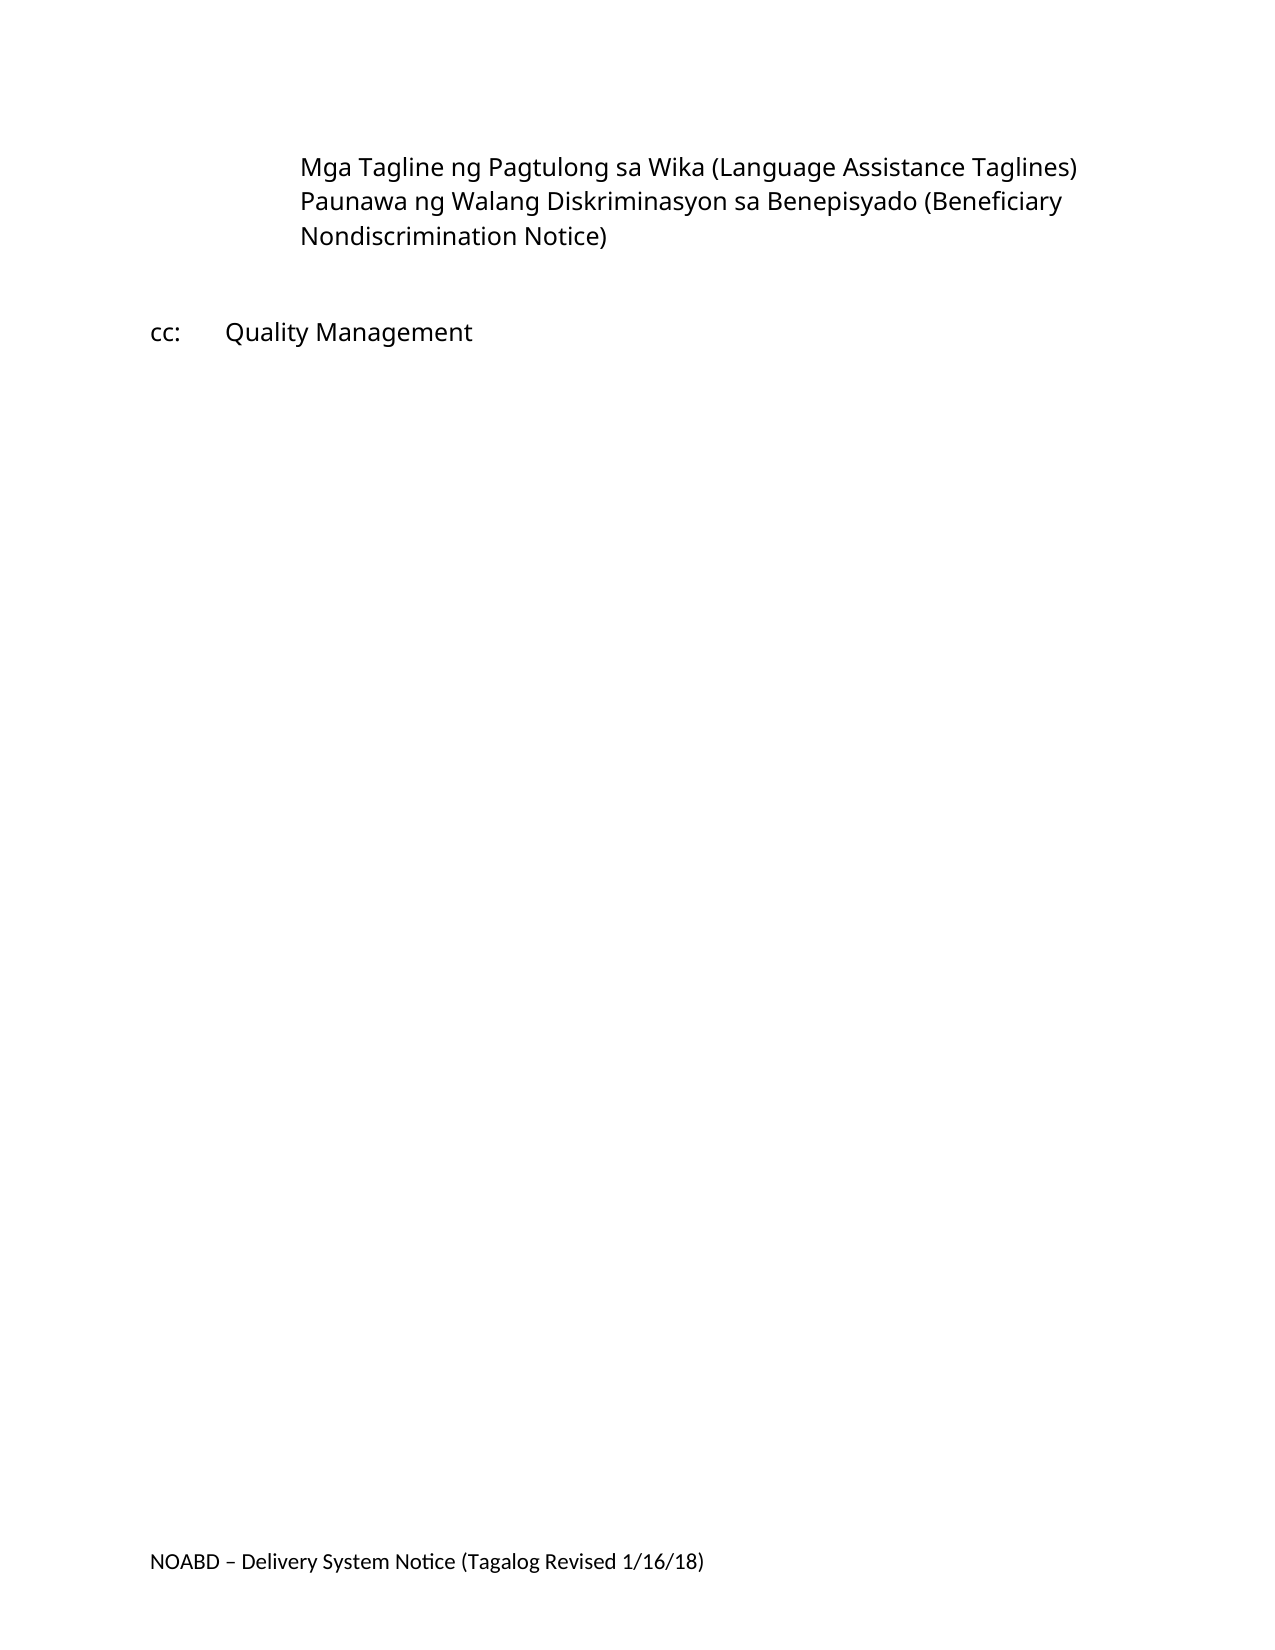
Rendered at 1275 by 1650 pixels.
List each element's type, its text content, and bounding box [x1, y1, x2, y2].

text Mga Tagline ng Pagtulong sa Wika (Language Assistance Taglines) [150, 150, 1125, 184]
text cc: Quality Management [150, 314, 1125, 348]
text Paunawa ng Walang Diskriminasyon sa Benepisyado (Beneficiary Nondiscrimination Notice) [300, 184, 1125, 252]
